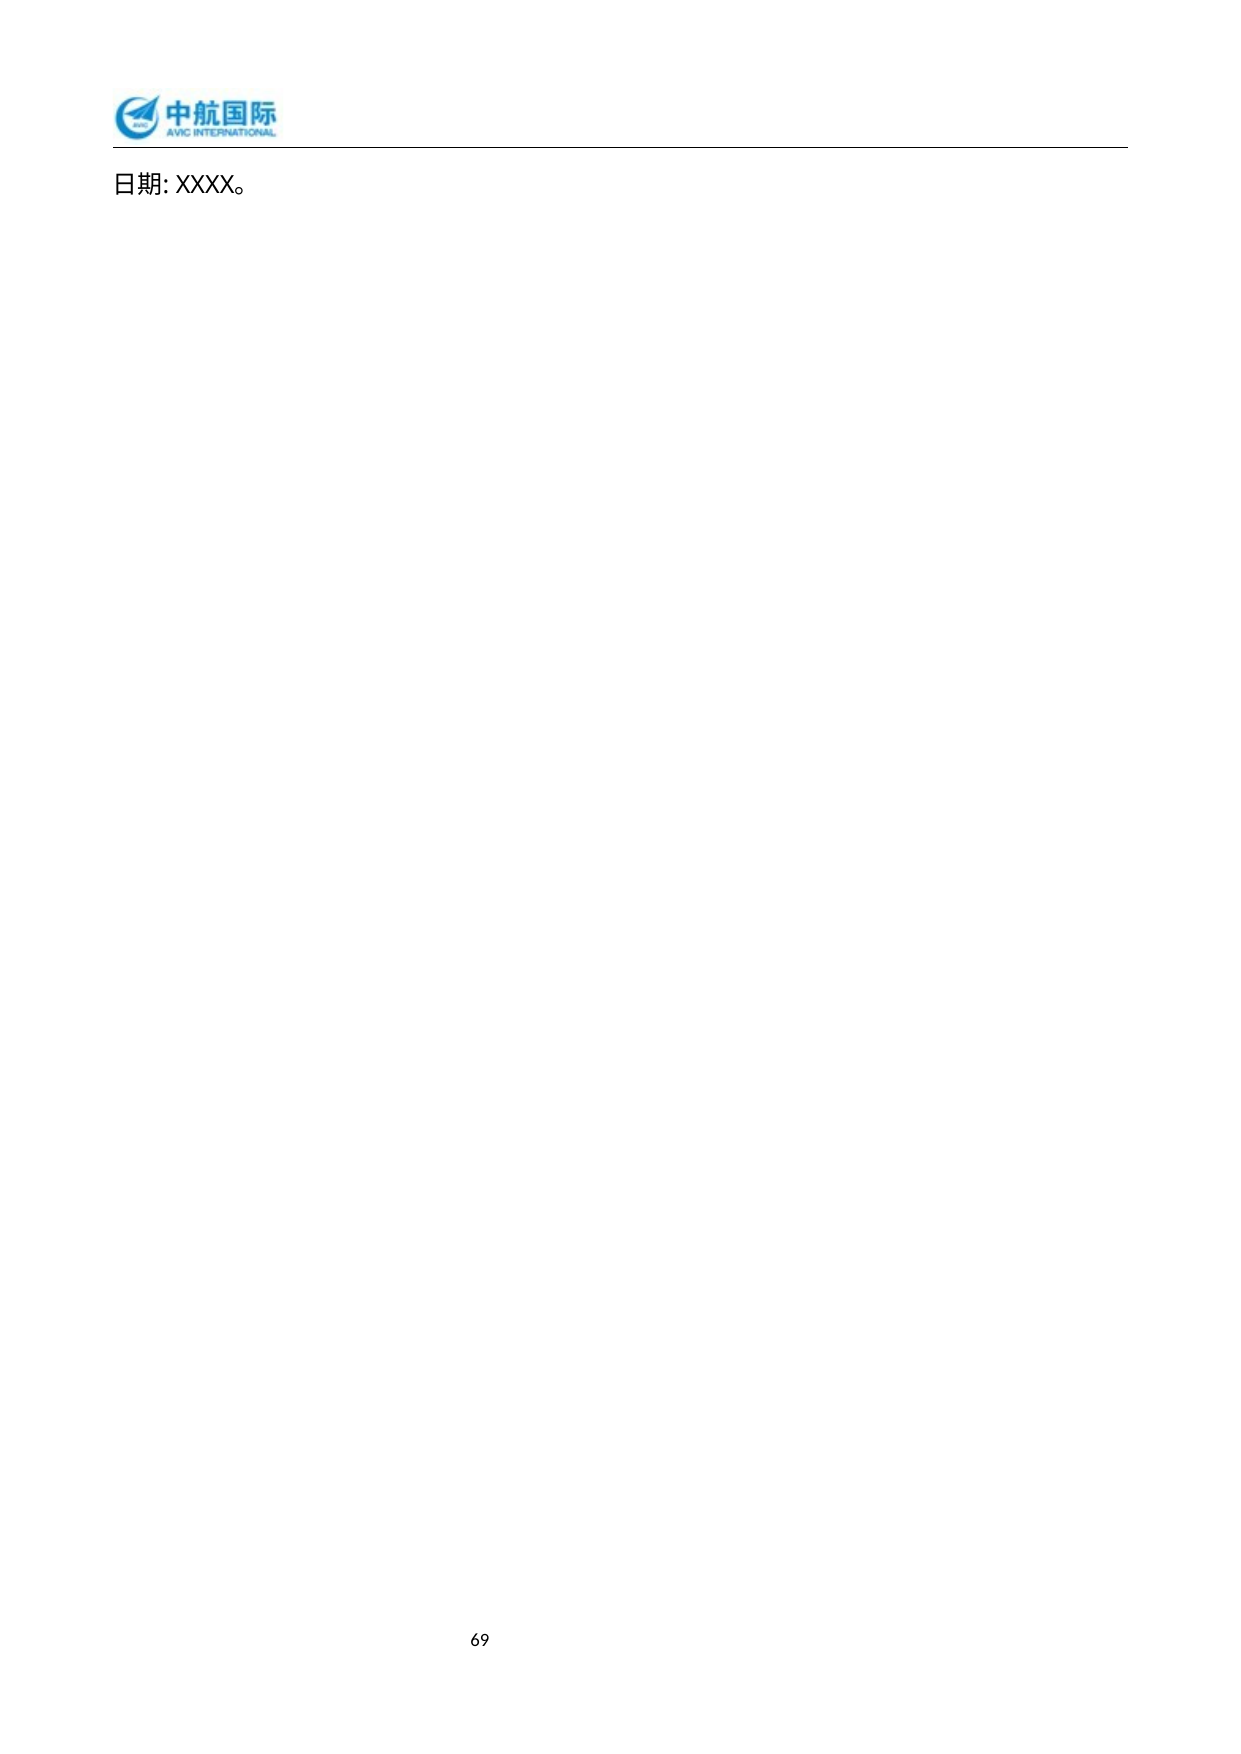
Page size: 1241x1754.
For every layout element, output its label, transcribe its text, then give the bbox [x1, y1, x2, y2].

text 日期: XXXX。 [112, 150, 1128, 215]
picture [112, 88, 284, 145]
